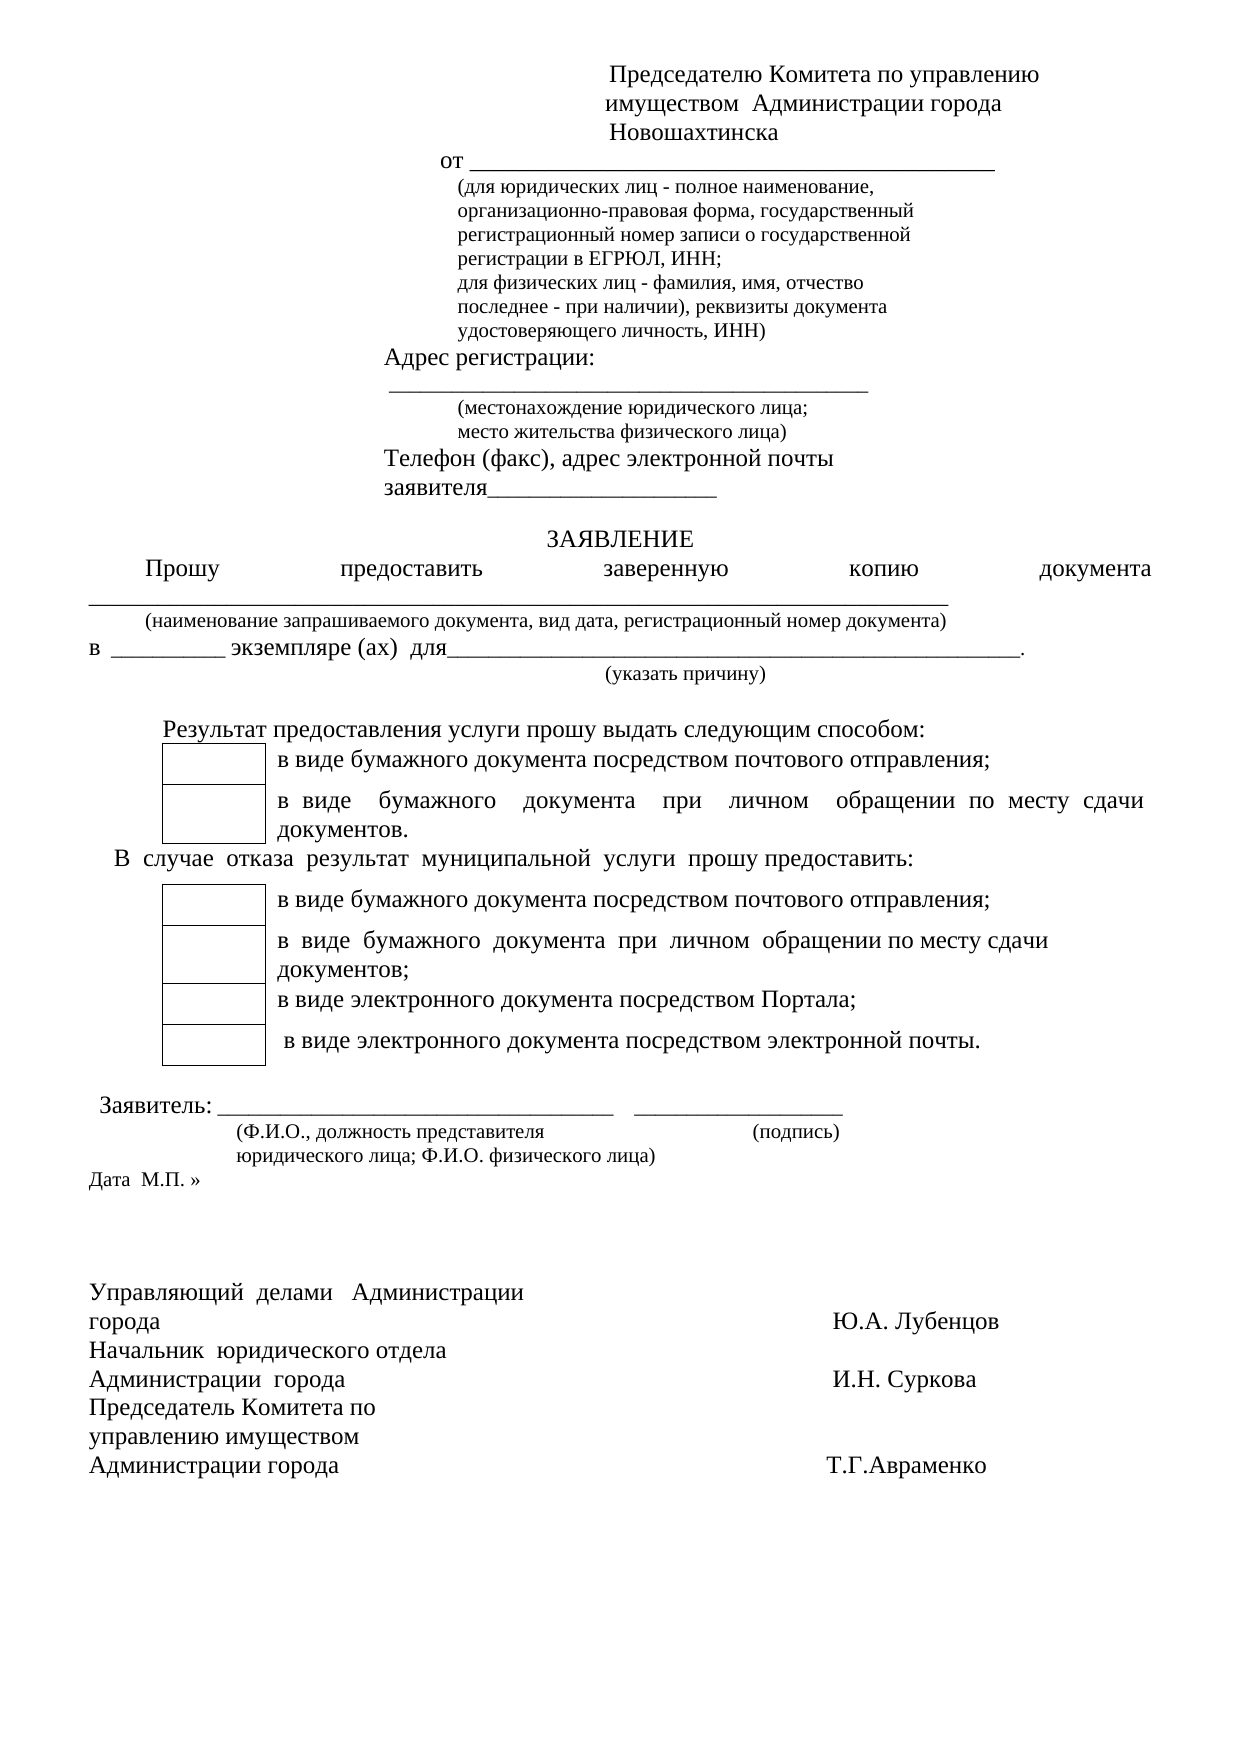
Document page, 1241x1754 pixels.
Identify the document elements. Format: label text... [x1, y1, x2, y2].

text Начальник юридического отдела [89, 1335, 1152, 1364]
text последнее - при наличии), реквизиты документа [89, 294, 1152, 318]
table_header в виде бумажного документа посредством почтового отправления; [266, 743, 1157, 784]
text ______________________________________________ [89, 371, 1152, 395]
text регистрации в ЕГРЮЛ, ИНН; [89, 246, 1152, 270]
text место жительства физического лица) [89, 419, 1152, 443]
text (указать причину) [89, 661, 1152, 685]
text Адрес регистрации: [89, 342, 1152, 371]
text от __________________________________________ [89, 145, 1152, 174]
table_cell в виде электронного документа посредством электронной почты. [266, 1024, 1157, 1065]
table_cell [163, 785, 265, 842]
text Председатель Комитета по [89, 1392, 1152, 1421]
text Дата М.П. » [89, 1167, 1152, 1191]
text (местонахождение юридического лица; [89, 395, 1152, 419]
text организационно-правовая форма, государственный [89, 198, 1152, 222]
text (для юридических лиц - полное наименование, [89, 174, 1152, 198]
text (наименование запрашиваемого документа, вид дата, регистрационный номер документа) [89, 608, 1152, 632]
text Результат предоставления услуги прошу выдать следующим способом: [89, 714, 1152, 743]
text Новошахтинска [162, 117, 1152, 145]
text Администрации города Т.Г.Авраменко [89, 1450, 1152, 1479]
table_cell [163, 1025, 265, 1065]
text ЗАЯВЛЕНИЕ [89, 524, 1152, 553]
table_cell в виде бумажного документа при личном обращении по месту сдачи документов; [266, 925, 1157, 983]
text юридического лица; Ф.И.О. физического лица) [89, 1143, 1152, 1167]
table_cell [163, 984, 265, 1024]
text Прошу предоставить заверенную копию документа ___________________________________________________________________________ [89, 553, 1152, 608]
table_header [163, 885, 265, 924]
text удостоверяющего личность, ИНН) [89, 318, 1152, 342]
text Телефон (факс), адрес электронной почты заявителя______________________ [89, 443, 1152, 501]
subtitle В случае отказа результат муниципальной услуги прошу предоставить: [89, 843, 1152, 872]
table_cell в виде бумажного документа при личном обращении по месту сдачи документов. [266, 784, 1157, 842]
table_cell в виде электронного документа посредством Портала; [266, 983, 1157, 1024]
text управлению имуществом [89, 1421, 1152, 1450]
table_header [163, 744, 265, 784]
text Администрации города И.Н. Суркова [89, 1364, 1152, 1392]
table_cell [163, 926, 265, 983]
text (Ф.И.О., должность представителя (подпись) [89, 1119, 1152, 1143]
table_header в виде бумажного документа посредством почтового отправления; [266, 884, 1157, 924]
text для физических лиц - фамилия, имя, отчество [89, 270, 1152, 294]
text Управляющий делами Администрации [89, 1277, 1152, 1306]
text регистрационный номер записи о государственной [89, 222, 1152, 246]
text Председателю Комитета по управлению имуществом Администрации города [162, 59, 1152, 117]
text Заявитель: ______________________________________ ____________________ [89, 1090, 1152, 1119]
text города Ю.А. Лубенцов [89, 1306, 1152, 1335]
text в ___________ экземпляре (ах) для_______________________________________________________. [89, 632, 1152, 661]
